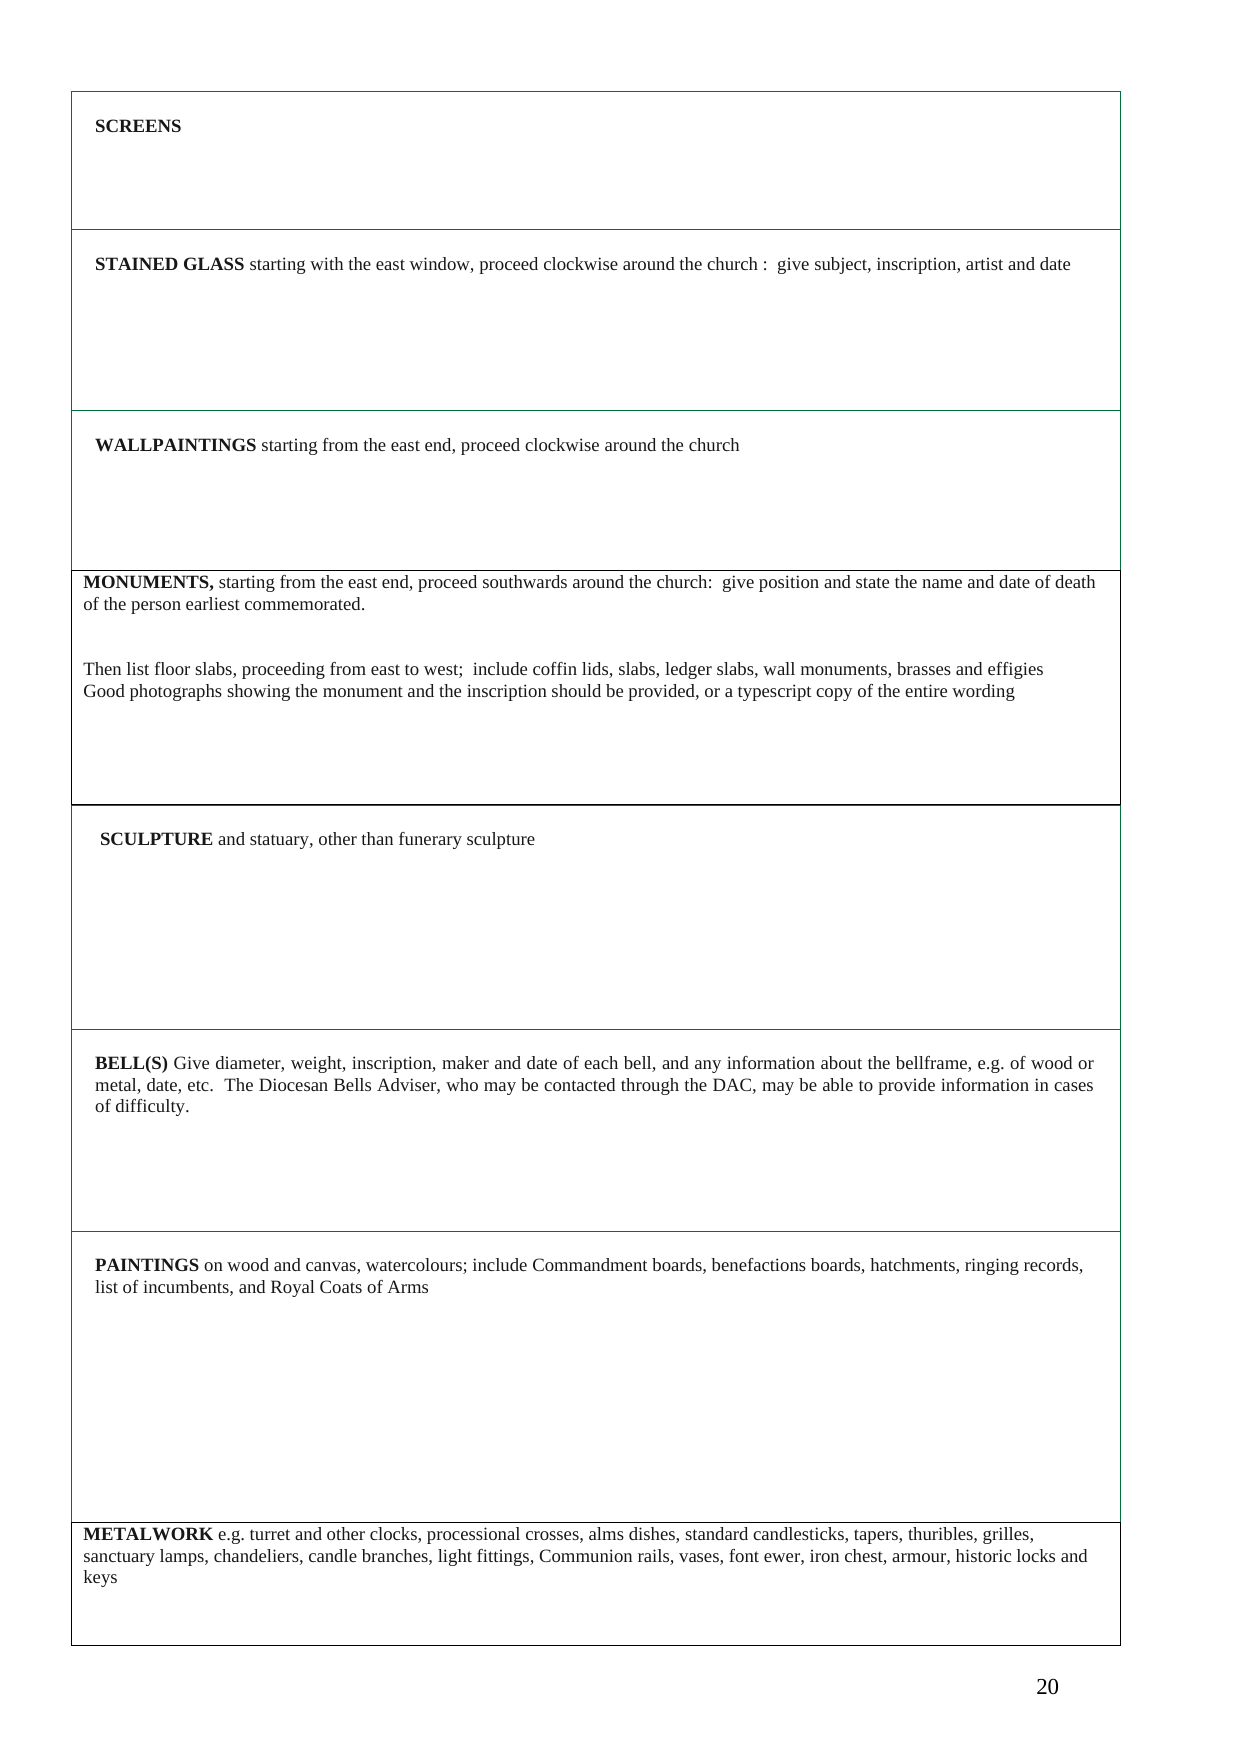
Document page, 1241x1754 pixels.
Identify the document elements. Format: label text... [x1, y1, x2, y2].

table_cell PAINTINGS on wood and canvas, watercolours; include Commandment boards, benefactions boards, hatchments, ringing records, list of incumbents, and Royal Coats of Arms [72, 1232, 1120, 1521]
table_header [72, 1523, 1120, 1645]
table_header SCULPTURE and statuary, other than funerary sculpture [72, 806, 1120, 1028]
table_cell BELL(S) Give diameter, weight, inscription, maker and date of each bell, and any information about the bellframe, e.g. of wood or metal, date, etc. The Diocesan Bells Adviser, who may be contacted through the DAC, may be able to provide information in cases of difficulty. [72, 1030, 1120, 1231]
table_header MONUMENTS, starting from the east end, proceed southwards around the church: give position and state the name and date of death of the person earliest commemorated. Then list floor slabs, proceeding from east to west; include coffin lids, slabs, ledger slabs, wall monuments, brasses and effigies Good photographs showing the monument and the inscription should be provided, or a typescript copy of the entire wording [72, 571, 1120, 804]
table_cell WALLPAINTINGS starting from the east end, proceed clockwise around the church [72, 411, 1120, 569]
table_cell SCREENS [72, 92, 1120, 229]
table_cell STAINED GLASS starting with the east window, proceed clockwise around the church : give subject, inscription, artist and date [72, 230, 1120, 410]
